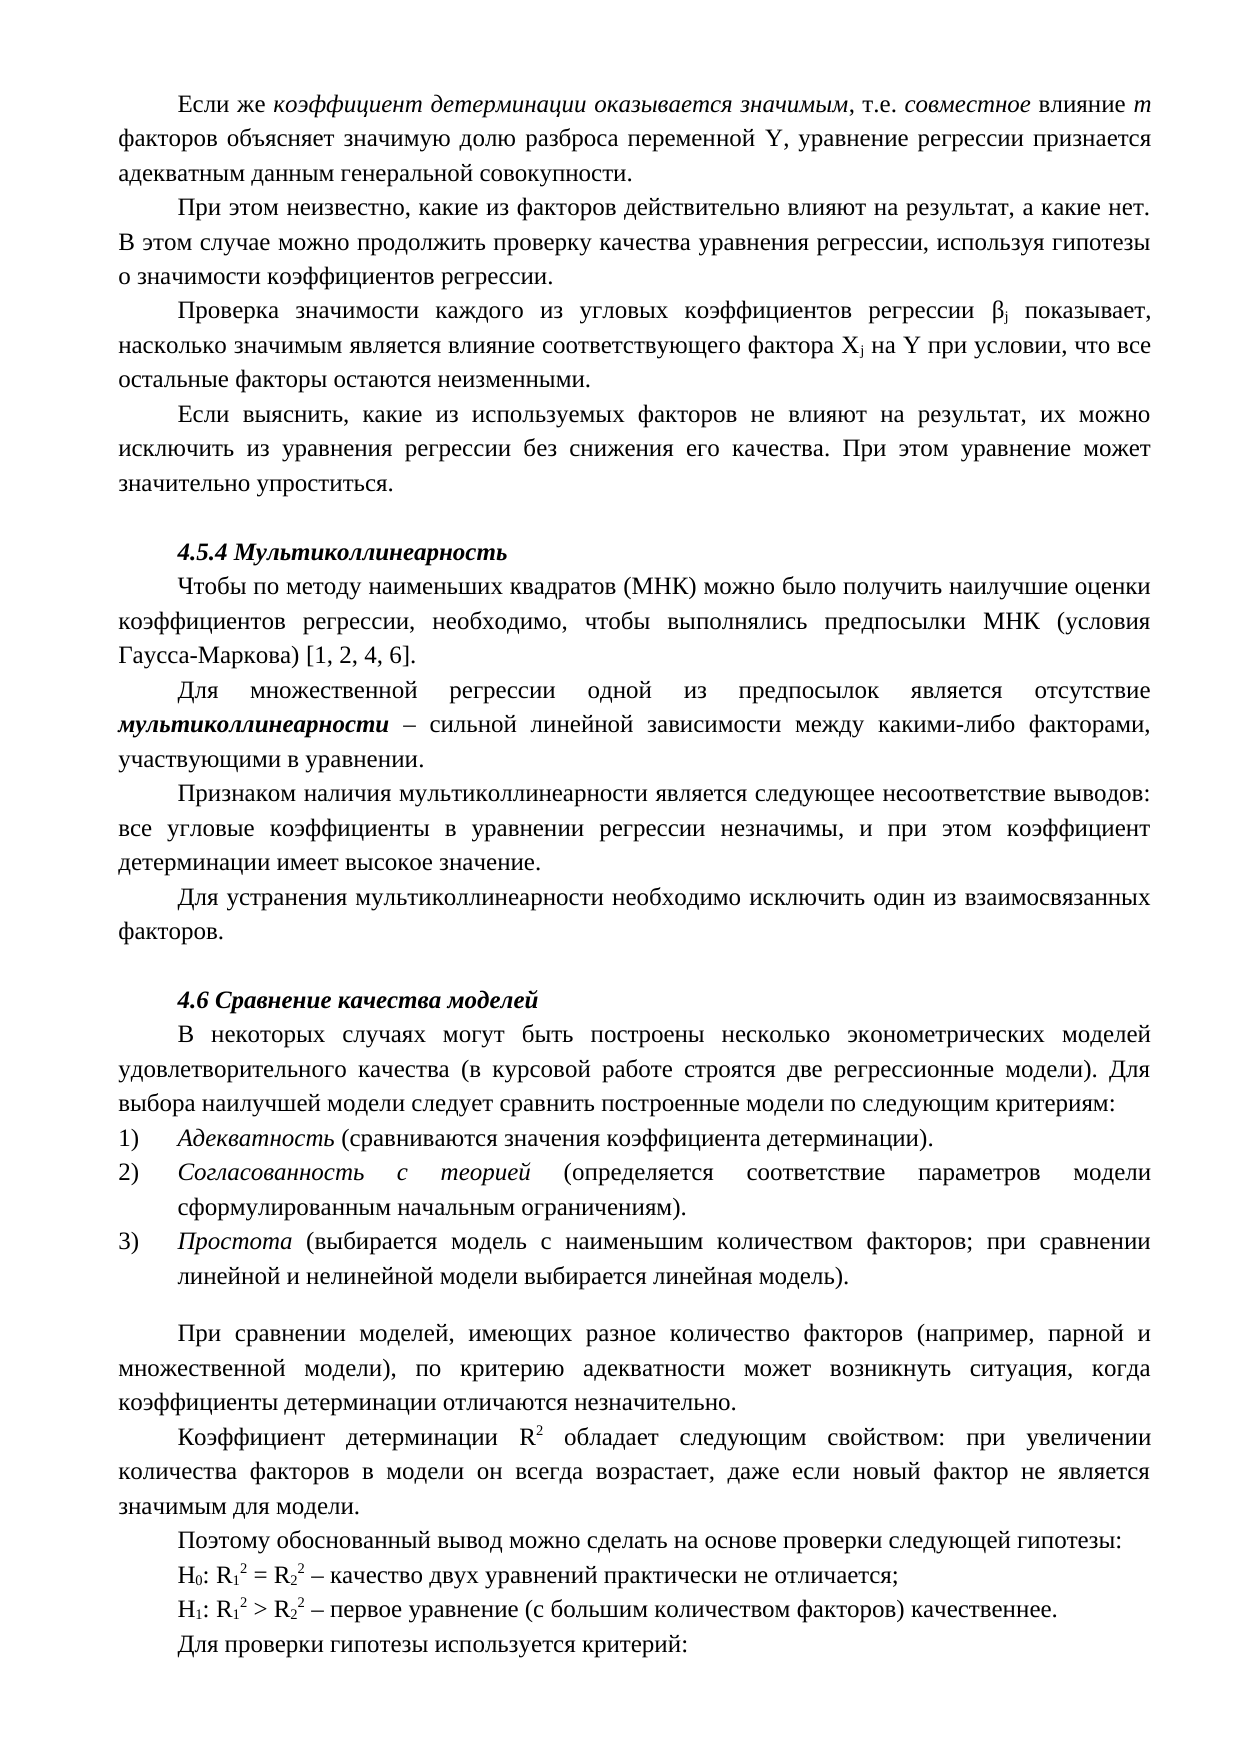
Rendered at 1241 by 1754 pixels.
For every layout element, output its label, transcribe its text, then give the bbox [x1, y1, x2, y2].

text Для проверки гипотезы используется критерий: [118, 1629, 1152, 1657]
list Простота (выбирается модель с наименьшим количеством факторов; при сравнении линейной и нелинейной модели выбирается линейная модель). [118, 1226, 1152, 1290]
text Для устранения мультиколлинеарности необходимо исключить один из взаимосвязанных факторов. [118, 882, 1152, 945]
text Если выяснить, какие из используемых факторов не влияют на результат, их можно исключить из уравнения регрессии без снижения его качества. При этом уравнение может значительно упроститься. [118, 399, 1152, 497]
text Если же коэффициент детерминации оказывается значимым, т.е. совместное влияние m факторов объясняет значимую долю разброса переменной Y, уравнение регрессии признается адекватным данным генеральной совокупности. [118, 89, 1152, 186]
text Чтобы по методу наименьших квадратов (МНК) можно было получить наилучшие оценки коэффициентов регрессии, необходимо, чтобы выполнялись предпосылки МНК (условия Гаусса-Маркова) [1, 2, 4, 6]. [118, 571, 1152, 669]
text Поэтому обоснованный вывод можно сделать на основе проверки следующей гипотезы: [118, 1525, 1152, 1554]
text В некоторых случаях могут быть построены несколько эконометрических моделей удовлетворительного качества (в курсовой работе строятся две регрессионные модели). Для выбора наилучшей модели следует сравнить построенные модели по следующим критериям: [118, 1019, 1152, 1117]
text Н0: R12 = R22 – качество двух уравнений практически не отличается; [118, 1560, 1152, 1588]
subtitle 4.6 Сравнение качества моделей [118, 985, 1152, 1014]
text При сравнении моделей, имеющих разное количество факторов (например, парной и множественной модели), по критерию адекватности может возникнуть ситуация, когда коэффициенты детерминации отличаются незначительно. [118, 1318, 1152, 1416]
text Проверка значимости каждого из угловых коэффициентов регрессии βj показывает, насколько значимым является влияние соответствующего фактора Хj на Y при условии, что все остальные факторы остаются неизменными. [118, 296, 1152, 393]
text Для множественной регрессии одной из предпосылок является отсутствие мультиколлинеарности – сильной линейной зависимости между какими-либо факторами, участвующими в уравнении. [118, 675, 1152, 772]
list Согласованность с теорией (определяется соответствие параметров модели сформулированным начальным ограничениям). [118, 1157, 1152, 1221]
text Признаком наличия мультиколлинеарности является следующее несоответствие выводов: все угловые коэффициенты в уравнении регрессии незначимы, и при этом коэффициент детерминации имеет высокое значение. [118, 778, 1152, 876]
text Н1: R12 > R22 – первое уравнение (с большим количеством факторов) качественнее. [118, 1594, 1152, 1623]
subtitle 4.5.4 Мультиколлинеарность [118, 537, 1152, 566]
text Коэффициент детерминации R2 обладает следующим свойством: при увеличении количества факторов в модели он всегда возрастает, даже если новый фактор не является значимым для модели. [118, 1422, 1152, 1519]
text При этом неизвестно, какие из факторов действительно влияют на результат, а какие нет. В этом случае можно продолжить проверку качества уравнения регрессии, используя гипотезы о значимости коэффициентов регрессии. [118, 192, 1152, 290]
list Адекватность (сравниваются значения коэффициента детерминации). [118, 1123, 1152, 1152]
